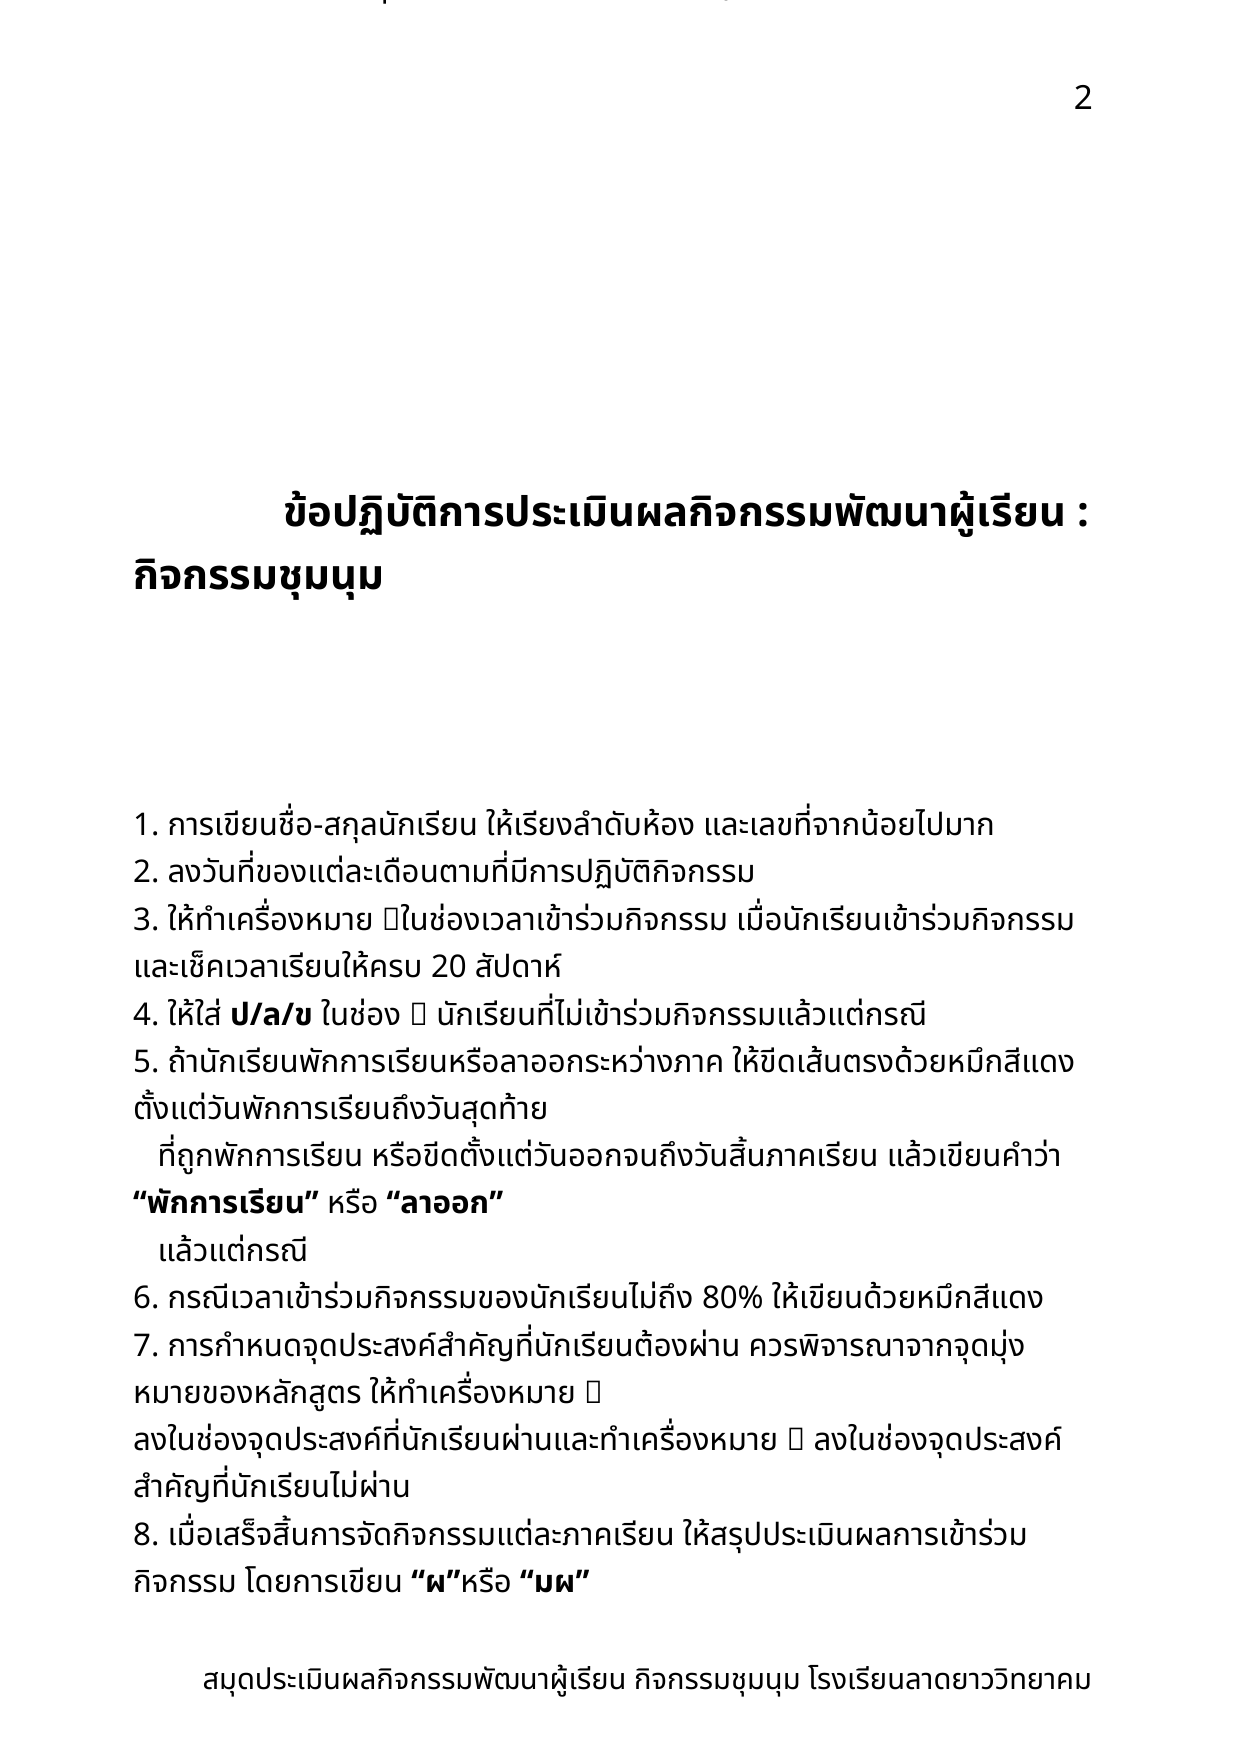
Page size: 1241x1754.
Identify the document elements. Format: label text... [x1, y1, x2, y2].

list 2. ลงวันที่ของแต่ละเดือนตามที่มีการปฏิบัติกิจกรรม [133, 849, 1092, 896]
list 1. การเขียนชื่อ-สกุลนักเรียน ให้เรียงลำดับห้อง และเลขที่จากน้อยไปมาก [133, 801, 1092, 849]
list 5. ถ้านักเรียนพักการเรียนหรือลาออกระหว่างภาค ให้ขีดเส้นตรงด้วยหมึกสีแดง ตั้งแต่วันพักการเรียนถึงวันสุดท้าย [133, 1039, 1092, 1134]
list 7. การกำหนดจุดประสงค์สำคัญที่นักเรียนต้องผ่าน ควรพิจารณาจากจุดมุ่งหมายของหลักสูตร ให้ทำเครื่องหมาย [133, 1323, 1092, 1417]
list แล้วแต่กรณี [133, 1228, 1092, 1275]
list 8. เมื่อเสร็จสิ้นการจัดกิจกรรมแต่ละภาคเรียน ให้สรุปประเมินผลการเข้าร่วมกิจกรรม โดยการเขียน “ผ”หรือ “มผ” [133, 1512, 1092, 1606]
list ลงในช่องจุดประสงค์ที่นักเรียนผ่านและทำเครื่องหมาย ลงในช่องจุดประสงค์สำคัญที่นักเรียนไม่ผ่าน [133, 1417, 1092, 1512]
list 3. ให้ทำเครื่องหมาย ในช่องเวลาเข้าร่วมกิจกรรม เมื่อนักเรียนเข้าร่วมกิจกรรม และเช็คเวลาเรียนให้ครบ 20 สัปดาห์ [133, 896, 1092, 991]
list ที่ถูกพักการเรียน หรือขีดตั้งแต่วันออกจนถึงวันสิ้นภาคเรียน แล้วเขียนคำว่า “พักการเรียน” หรือ “ลาออก” [133, 1134, 1092, 1228]
list 6. กรณีเวลาเข้าร่วมกิจกรรมของนักเรียนไม่ถึง 80% ให้เขียนด้วยหมึกสีแดง [133, 1275, 1092, 1323]
list 4. ให้ใส่ ป/ล/ข ในช่อง นักเรียนที่ไม่เข้าร่วมกิจกรรมแล้วแต่กรณี [133, 991, 1092, 1039]
text ข้อปฏิบัติการประเมินผลกิจกรรมพัฒนาผู้เรียน : กิจกรรมชุมนุม [133, 482, 1092, 608]
